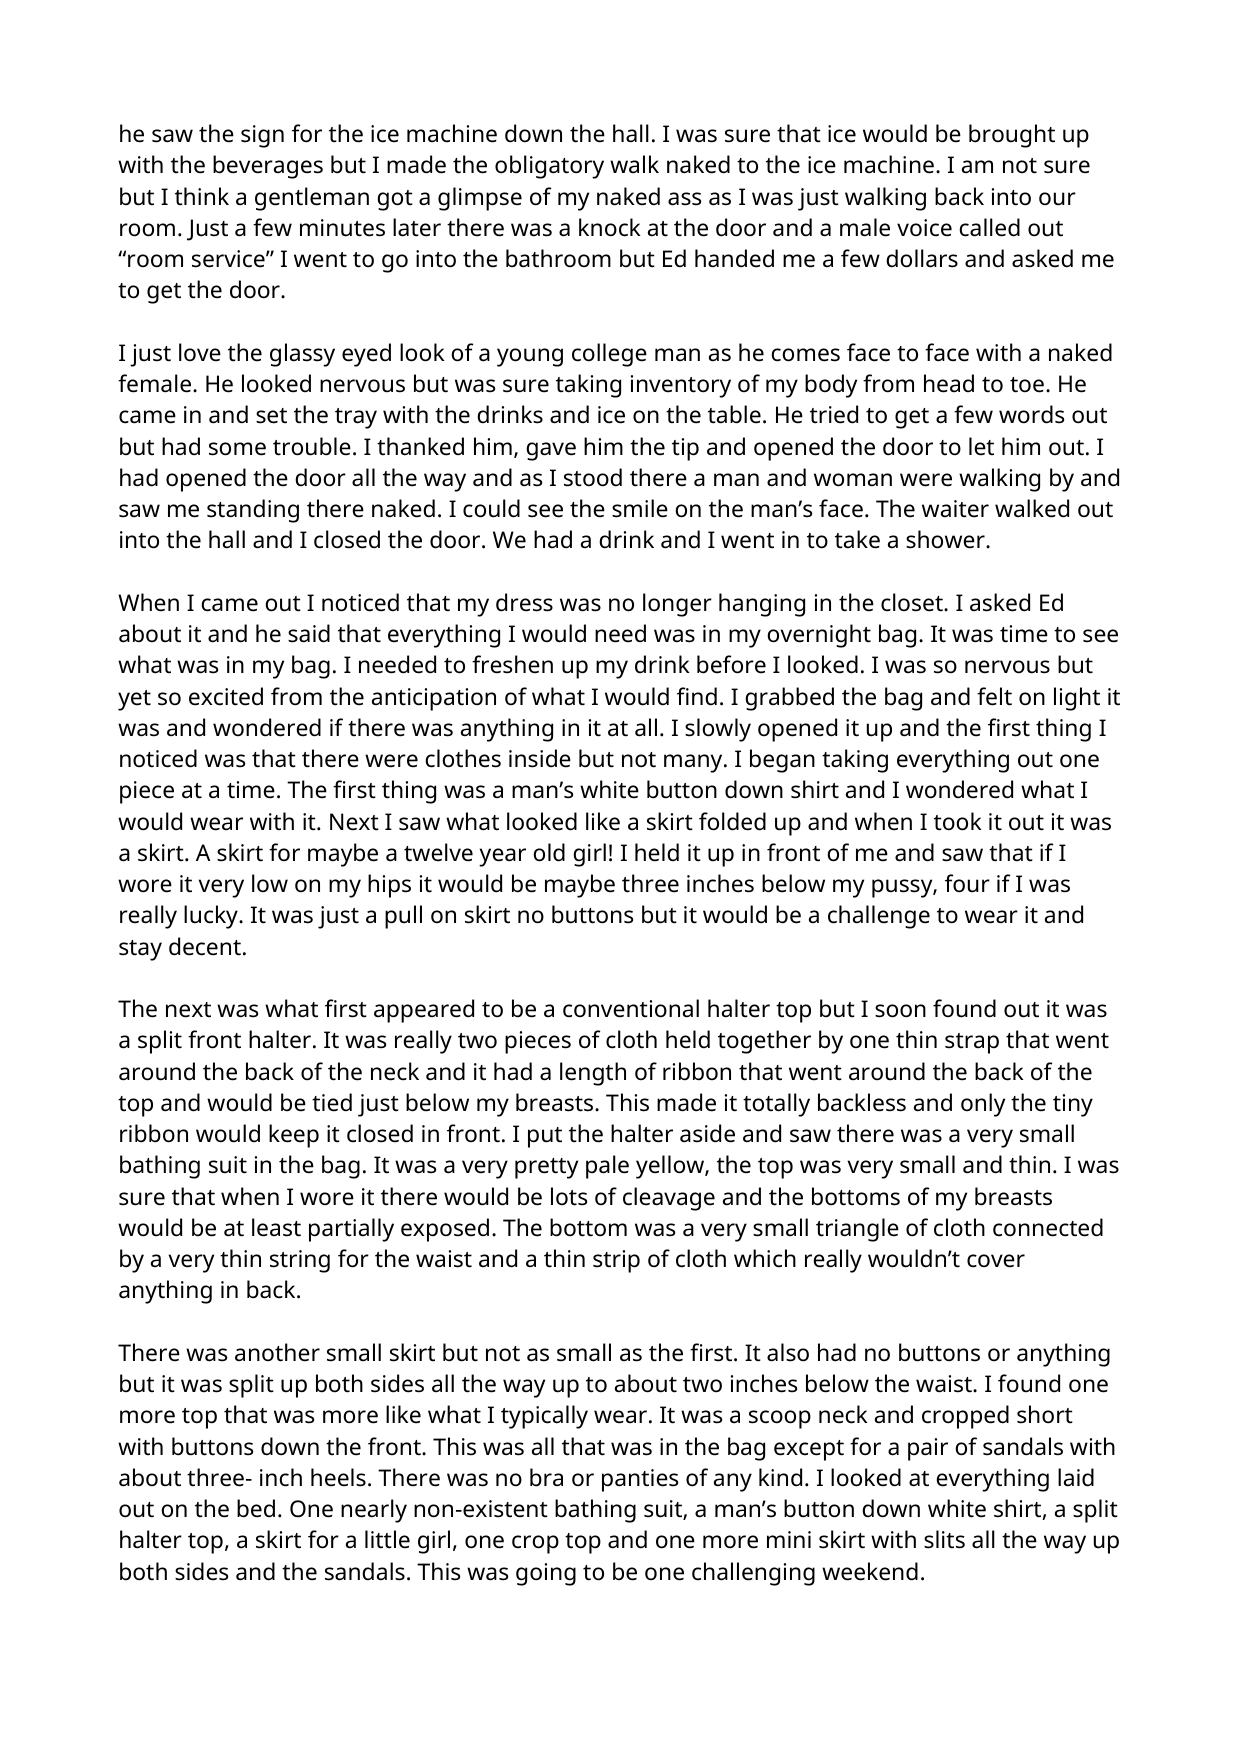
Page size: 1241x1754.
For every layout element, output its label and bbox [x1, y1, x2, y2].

text [118, 118, 1122, 1618]
